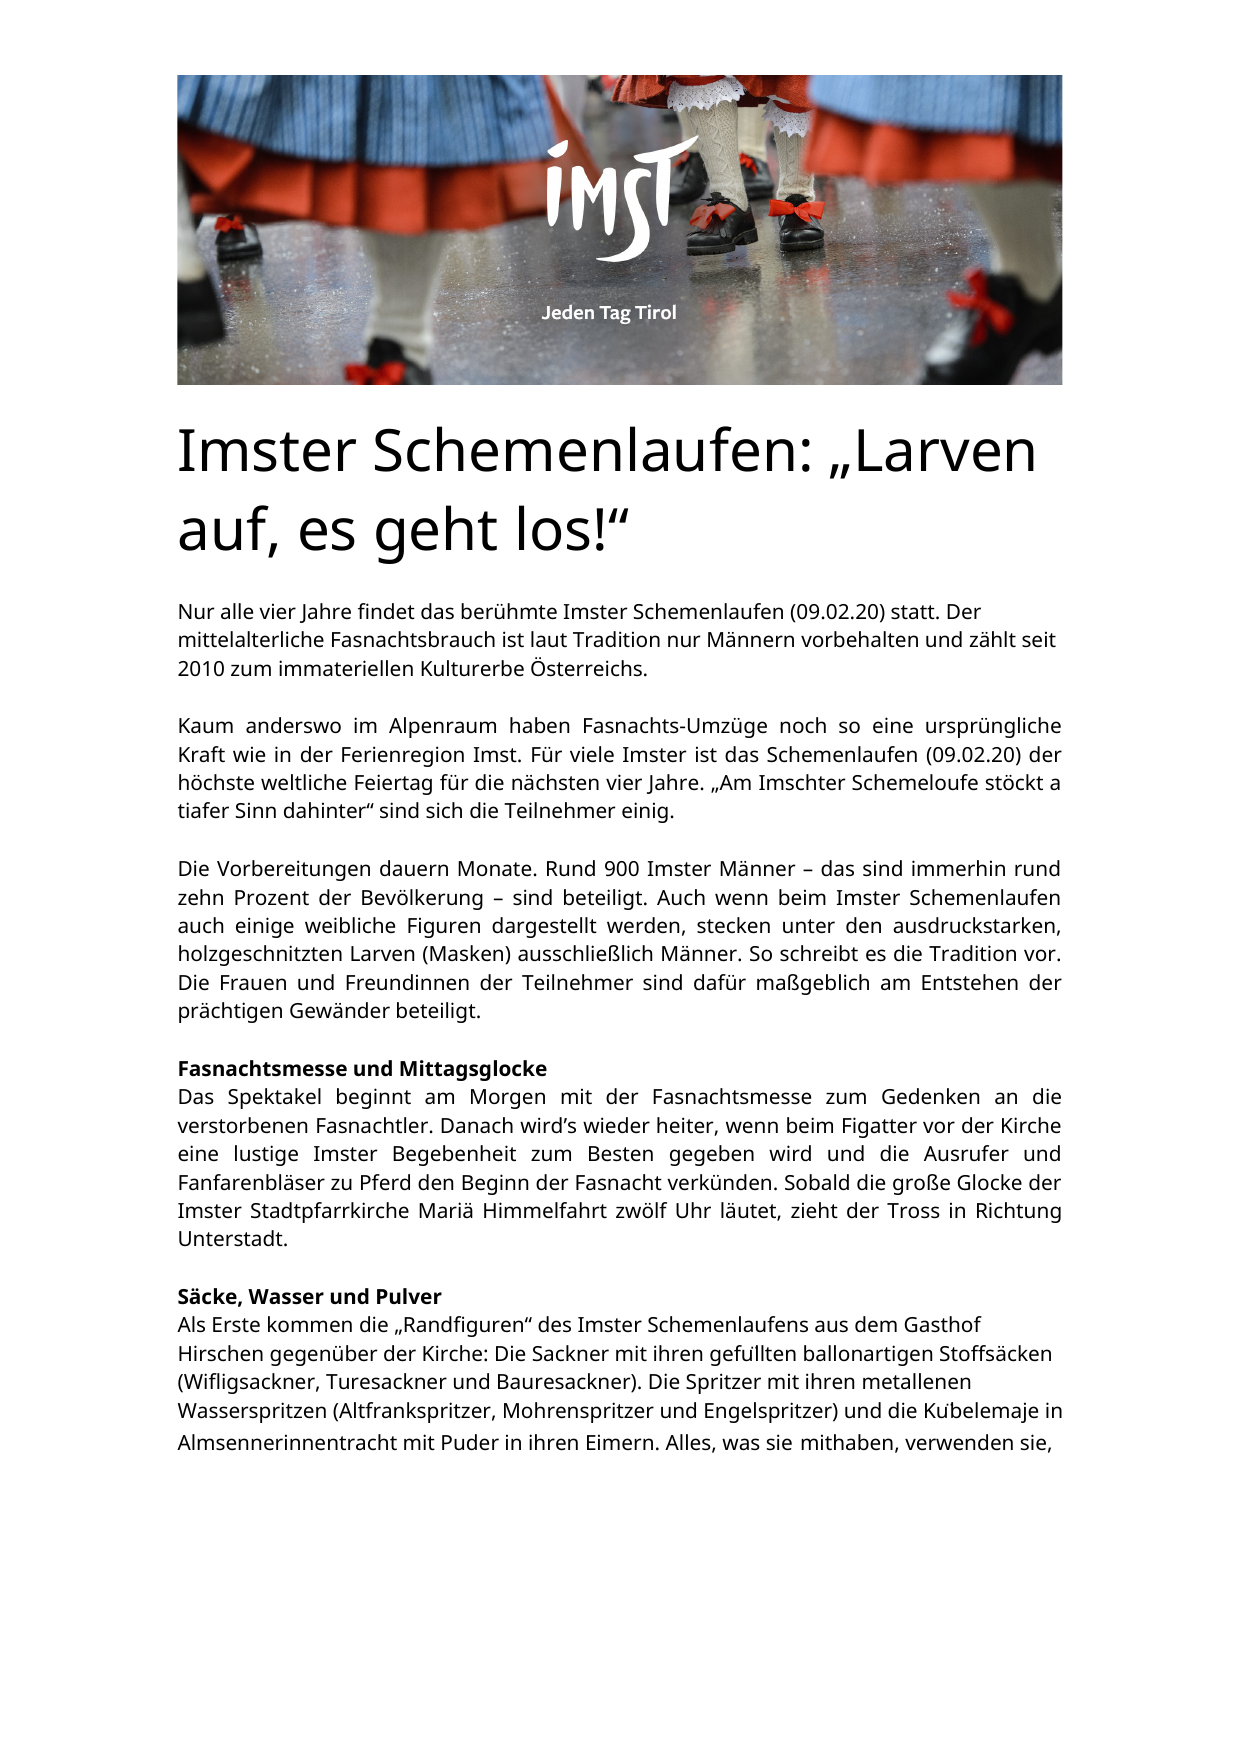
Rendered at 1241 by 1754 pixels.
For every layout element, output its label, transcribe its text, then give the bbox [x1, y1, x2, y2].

text Das Spektakel beginnt am Morgen mit der Fasnachtsmesse zum Gedenken an die verstorbenen Fasnachtler. Danach wird’s wieder heiter, wenn beim Figatter vor der Kirche eine lustige Imster Begebenheit zum Besten gegeben wird und die Ausrufer und Fanfarenbläser zu Pferd den Beginn der Fasnacht verkünden. Sobald die große Glocke der Imster Stadtpfarrkirche Mariä Himmelfahrt zwölf Uhr läutet, zieht der Tross in Richtung Unterstadt. [177, 1082, 1063, 1253]
text Säcke, Wasser und Pulver [177, 1282, 1063, 1311]
text Imster Schemenlaufen: „Larven auf, es geht los!“ [177, 409, 1063, 568]
text Fasnachtsmesse und Mittagsglocke [177, 1054, 1063, 1082]
text Nur alle vier Jahre findet das berühmte Imster Schemenlaufen (09.02.20) statt. Der mittelalterliche Fasnachtsbrauch ist laut Tradition nur Männern vorbehalten und zählt seit 2010 zum immateriellen Kulturerbe Österreichs. [177, 597, 1063, 682]
text Kaum anderswo im Alpenraum haben Fasnachts-Umzüge noch so eine ursprüngliche Kraft wie in der Ferienregion Imst. Für viele Imster ist das Schemenlaufen (09.02.20) der höchste weltliche Feiertag für die nächsten vier Jahre. „Am Imschter Schemeloufe stöckt a tiafer Sinn dahinter“ sind sich die Teilnehmer einig. [177, 711, 1063, 825]
text Die Vorbereitungen dauern Monate. Rund 900 Imster Männer – das sind immerhin rund zehn Prozent der Bevölkerung – sind beteiligt. Auch wenn beim Imster Schemenlaufen auch einige weibliche Figuren dargestellt werden, stecken unter den ausdruckstarken, holzgeschnitzten Larven (Masken) ausschließlich Männer. So schreibt es die Tradition vor. Die Frauen und Freundinnen der Teilnehmer sind dafür maßgeblich am Entstehen der prächtigen Gewänder beteiligt. [177, 854, 1063, 1025]
picture [177, 75, 1063, 385]
